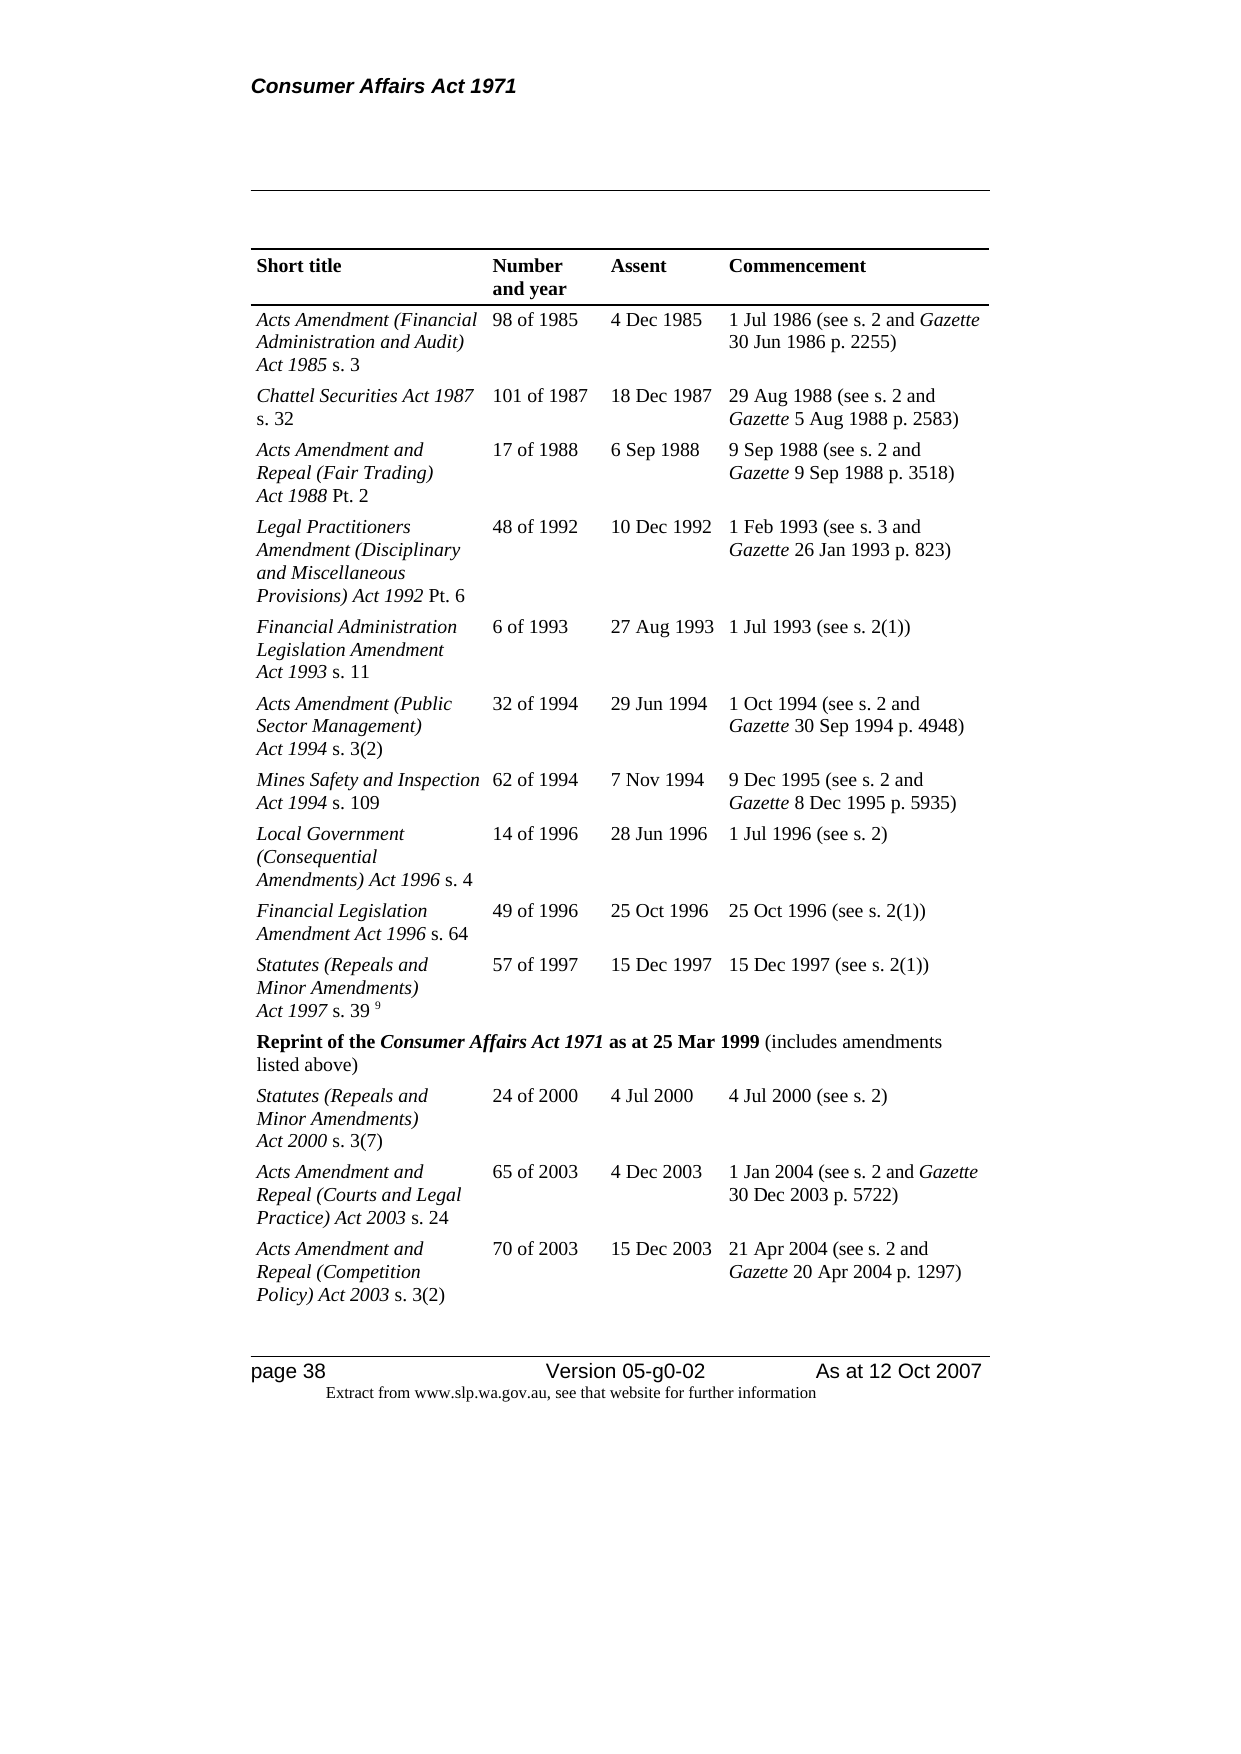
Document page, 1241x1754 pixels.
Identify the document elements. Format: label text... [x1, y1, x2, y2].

table_cell 29 Aug 1988 (see s. 2 and Gazette 5 Aug 1988 p. 2583) [723, 380, 989, 434]
table_cell 17 of 1988 [487, 434, 605, 511]
table_cell 32 of 1994 [487, 688, 605, 764]
table_cell Mines Safety and Inspection Act 1994 s. 109 [251, 764, 487, 818]
table_cell 9 Dec 1995 (see s. 2 and Gazette 8 Dec 1995 p. 5935) [723, 764, 989, 818]
table_cell 4 Jul 2000 (see s. 2) [723, 1080, 989, 1156]
table_cell 6 of 1993 [487, 611, 605, 687]
table_cell 57 of 1997 [487, 949, 605, 1026]
table_cell 14 of 1996 [487, 818, 605, 895]
table_cell 15 Dec 1997 (see s. 2(1)) [723, 949, 989, 1026]
table_cell 49 of 1996 [487, 895, 605, 949]
table_cell 1 Oct 1994 (see s. 2 and Gazette 30 Sep 1994 p. 4948) [723, 688, 989, 764]
table_cell 4 Jul 2000 [605, 1080, 723, 1156]
table_header Assent [605, 250, 723, 303]
table_cell Statutes (Repeals and Minor Amendments) Act 2000 s. 3(7) [251, 1080, 487, 1156]
table_cell 1 Jul 1986 (see s. 2 and Gazette 30 Jun 1986 p. 2255) [723, 306, 989, 380]
table_cell 48 of 1992 [487, 511, 605, 611]
table_cell 24 of 2000 [487, 1080, 605, 1156]
table_cell 1 Feb 1993 (see s. 3 and Gazette 26 Jan 1993 p. 823) [723, 511, 989, 611]
table_cell 9 Sep 1988 (see s. 2 and Gazette 9 Sep 1988 p. 3518) [723, 434, 989, 511]
table_cell 7 Nov 1994 [605, 764, 723, 818]
table_cell 27 Aug 1993 [605, 611, 723, 687]
table_cell 10 Dec 1992 [605, 511, 723, 611]
table_cell 25 Oct 1996 (see s. 2(1)) [723, 895, 989, 949]
table_cell Acts Amendment and Repeal (Competition Policy) Act 2003 s. 3(2) [251, 1233, 487, 1310]
table_cell 62 of 1994 [487, 764, 605, 818]
table_cell 65 of 2003 [487, 1156, 605, 1233]
table_cell Legal Practitioners Amendment (Disciplinary and Miscellaneous Provisions) Act 1992 Pt. 6 [251, 511, 487, 611]
table_cell Financial Legislation Amendment Act 1996 s. 64 [251, 895, 487, 949]
table_cell 15 Dec 2003 [605, 1233, 723, 1310]
table_cell 4 Dec 2003 [605, 1156, 723, 1233]
table_cell Statutes (Repeals and Minor Amendments) Act 1997 s. 39 9 [251, 949, 487, 1026]
table_cell 4 Dec 1985 [605, 306, 723, 380]
table_cell Acts Amendment and Repeal (Courts and Legal Practice) Act 2003 s. 24 [251, 1156, 487, 1233]
table_cell 1 Jul 1996 (see s. 2) [723, 818, 989, 895]
table_cell 28 Jun 1996 [605, 818, 723, 895]
table_cell Chattel Securities Act 1987 s. 32 [251, 380, 487, 434]
table_cell 70 of 2003 [487, 1233, 605, 1310]
table_header Commencement [723, 250, 989, 303]
table_cell 98 of 1985 [487, 306, 605, 380]
table_cell 21 Apr 2004 (see s. 2 and Gazette 20 Apr 2004 p. 1297) [723, 1233, 989, 1310]
table_cell 15 Dec 1997 [605, 949, 723, 1026]
table_cell Acts Amendment and Repeal (Fair Trading) Act 1988 Pt. 2 [251, 434, 487, 511]
table_cell 6 Sep 1988 [605, 434, 723, 511]
table_cell 1 Jul 1993 (see s. 2(1)) [723, 611, 989, 687]
table_cell Acts Amendment (Public Sector Management) Act 1994 s. 3(2) [251, 688, 487, 764]
table_cell Financial Administration Legislation Amendment Act 1993 s. 11 [251, 611, 487, 687]
table_cell 25 Oct 1996 [605, 895, 723, 949]
table_cell 18 Dec 1987 [605, 380, 723, 434]
table_cell 1 Jan 2004 (see s. 2 and Gazette 30 Dec 2003 p. 5722) [723, 1156, 989, 1233]
table_cell Local Government (Consequential Amendments) Act 1996 s. 4 [251, 818, 487, 895]
table_header Number and year [487, 250, 605, 303]
table_cell 101 of 1987 [487, 380, 605, 434]
table_cell Acts Amendment (Financial Administration and Audit) Act 1985 s. 3 [251, 306, 487, 380]
table_cell 29 Jun 1994 [605, 688, 723, 764]
table_cell Reprint of the Consumer Affairs Act 1971 as at 25 Mar 1999 (includes amendments listed above) [251, 1026, 989, 1079]
table_header Short title [251, 250, 487, 303]
